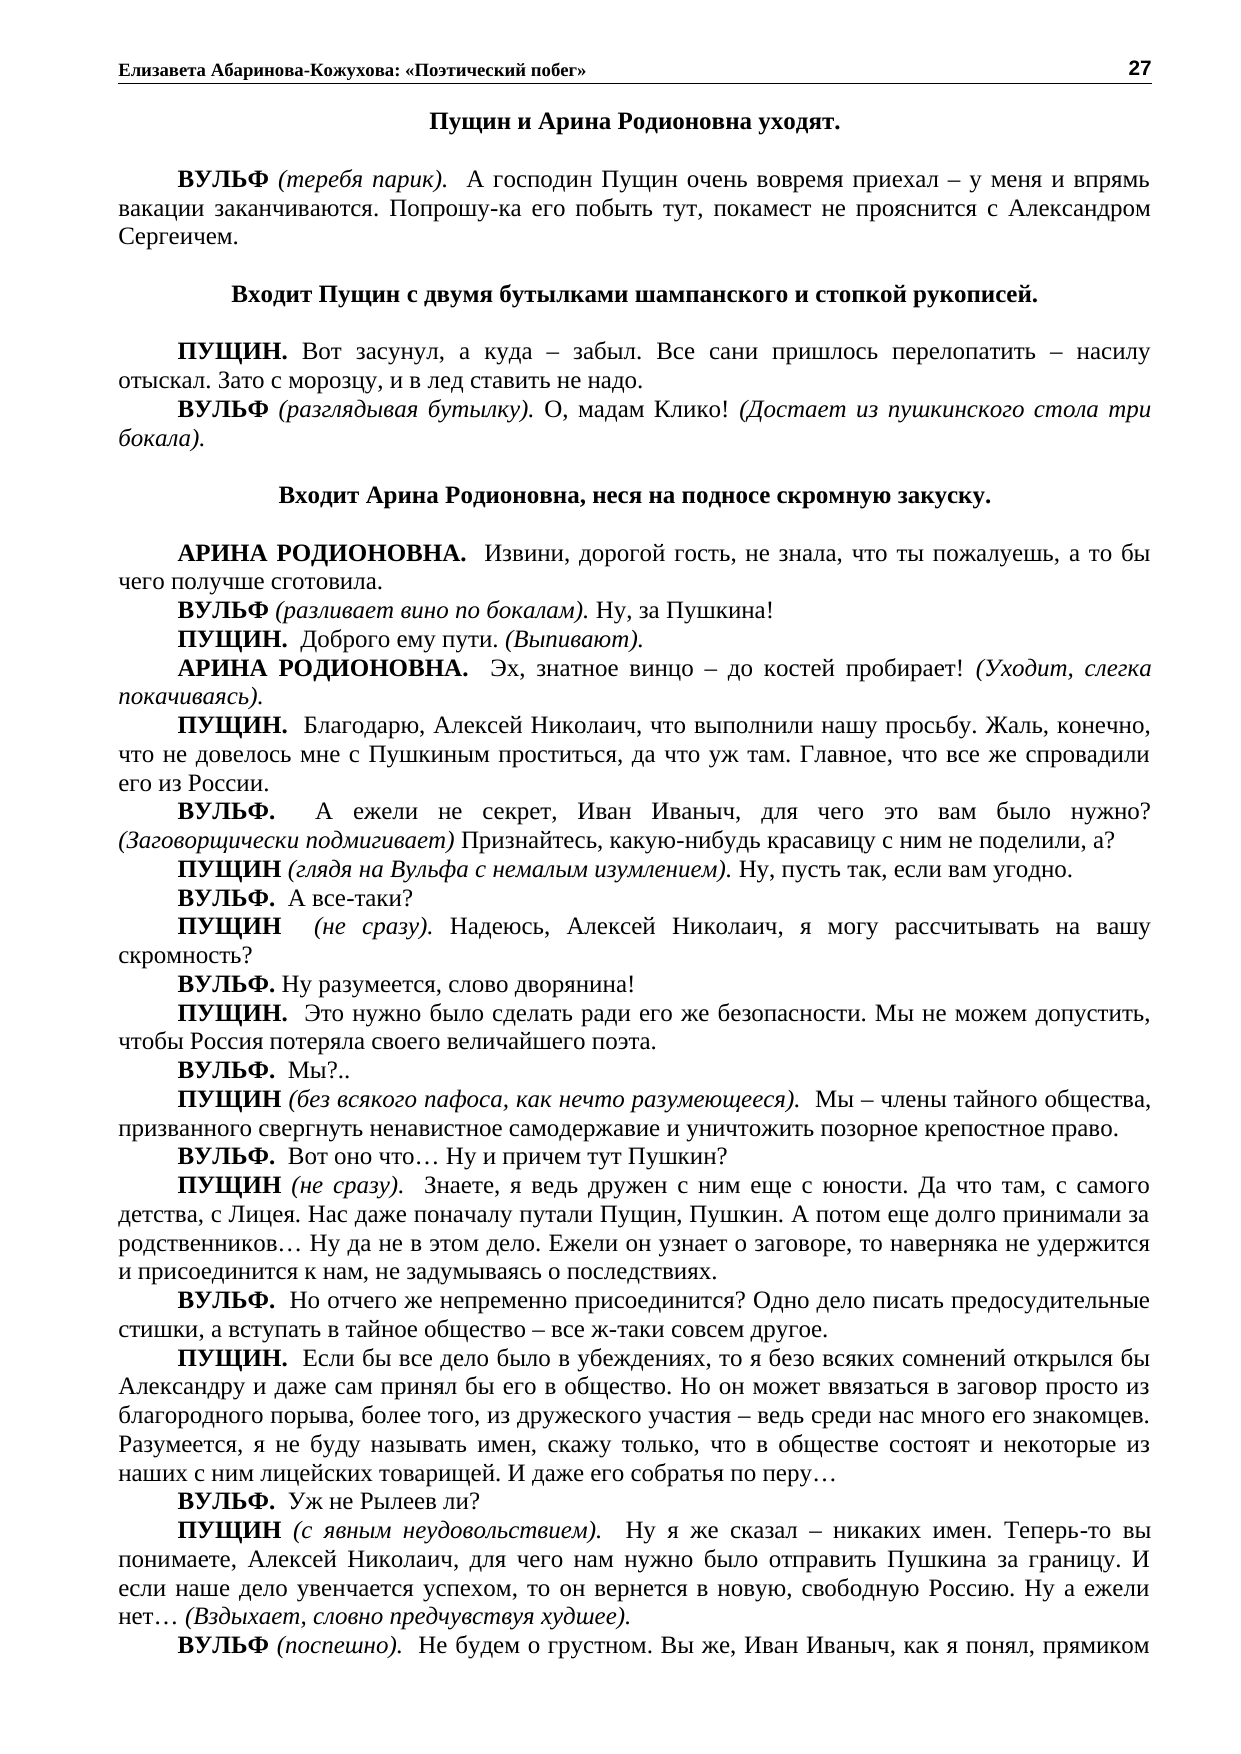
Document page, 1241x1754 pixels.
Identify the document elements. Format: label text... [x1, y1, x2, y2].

text ВУЛЬФ. Уж не Рылеев ли? [118, 1486, 1152, 1515]
text ВУЛЬФ. А все-таки? [118, 883, 1152, 911]
text ВУЛЬФ. Вот оно что… Ну и причем тут Пушкин? [118, 1141, 1152, 1170]
text ВУЛЬФ (разглядывая бутылку). О, мадам Клико! (Достает из пушкинского стола три бокала). [118, 394, 1152, 451]
text АРИНА РОДИОНОВНА. Извини, дорогой гость, не знала, что ты пожалуешь, а то бы чего получше сготовила. [118, 538, 1152, 595]
text ПУЩИН. Это нужно было сделать ради его же безопасности. Мы не можем допустить, чтобы Россия потеряла своего величайшего поэта. [118, 998, 1152, 1055]
text ВУЛЬФ. Но отчего же непременно присоединится? Одно дело писать предосудительные стишки, а вступать в тайное общество – все ж-таки совсем другое. [118, 1285, 1152, 1343]
text ПУЩИН (не сразу). Знаете, я ведь дружен с ним еще с юности. Да что там, с самого детства, с Лицея. Нас даже поначалу путали Пущин, Пушкин. А потом еще долго принимали за родственников… Ну да не в этом дело. Ежели он узнает о заговоре, то наверняка не удержится и присоединится к нам, не задумываясь о последствиях. [118, 1170, 1152, 1285]
text ВУЛЬФ. А ежели не секрет, Иван Иваныч, для чего это вам было нужно? (Заговорщически подмигивает) Признайтесь, какую-нибудь красавицу с ним не поделили, а? [118, 796, 1152, 854]
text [118, 1630, 1152, 1659]
text ПУЩИН (глядя на Вульфа с немалым изумлением). Ну, пусть так, если вам угодно. [118, 854, 1152, 883]
text АРИНА РОДИОНОВНА. Эх, знатное винцо – до костей пробирает! (Уходит, слегка покачиваясь). [118, 653, 1152, 710]
text ПУЩИН (не сразу). Надеюсь, Алексей Николаич, я могу рассчитывать на вашу скромность? [118, 911, 1152, 969]
subtitle Входит Пущин с двумя бутылками шампанского и стопкой рукописей. [118, 279, 1152, 308]
text ПУЩИН. Вот засунул, а куда – забыл. Все сани пришлось перелопатить – насилу отыскал. Зато с морозцу, и в лед ставить не надо. [118, 336, 1152, 394]
text ВУЛЬФ (теребя парик). А господин Пущин очень вовремя приехал – у меня и впрямь вакации заканчиваются. Попрошу-ка его побыть тут, покамест не прояснится с Александром Сергеичем. [118, 164, 1152, 250]
text ПУЩИН (без всякого пафоса, как нечто разумеющееся). Мы – члены тайного общества, призванного свергнуть ненавистное самодержавие и уничтожить позорное крепостное право. [118, 1084, 1152, 1141]
text ПУЩИН. Если бы все дело было в убеждениях, то я безо всяких сомнений открылся бы Александру и даже сам принял бы его в общество. Но он может ввязаться в заговор просто из благородного порыва, более того, из дружеского участия – ведь среди нас много его знакомцев. Разумеется, я не буду называть имен, скажу только, что в обществе состоят и некоторые из наших с ним лицейских товарищей. И даже его собратья по перу… [118, 1343, 1152, 1486]
subtitle Входит Арина Родионовна, неся на подносе скромную закуску. [118, 480, 1152, 509]
text ПУЩИН. Доброго ему пути. (Выпивают). [118, 624, 1152, 653]
text ПУЩИН. Благодарю, Алексей Николаич, что выполнили нашу просьбу. Жаль, конечно, что не довелось мне с Пушкиным проститься, да что уж там. Главное, что все же спровадили его из России. [118, 710, 1152, 796]
text ПУЩИН (с явным неудовольствием). Ну я же сказал – никаких имен. Теперь-то вы понимаете, Алексей Николаич, для чего нам нужно было отправить Пушкина за границу. И если наше дело увенчается успехом, то он вернется в новую, свободную Россию. Ну а ежели нет… (Вздыхает, словно предчувствуя худшее). [118, 1515, 1152, 1630]
subtitle Пущин и Арина Родионовна уходят. [118, 106, 1152, 135]
text ВУЛЬФ. Ну разумеется, слово дворянина! [118, 969, 1152, 998]
text ВУЛЬФ. Мы?.. [118, 1055, 1152, 1084]
text ВУЛЬФ (разливает вино по бокалам). Ну, за Пушкина! [118, 595, 1152, 624]
